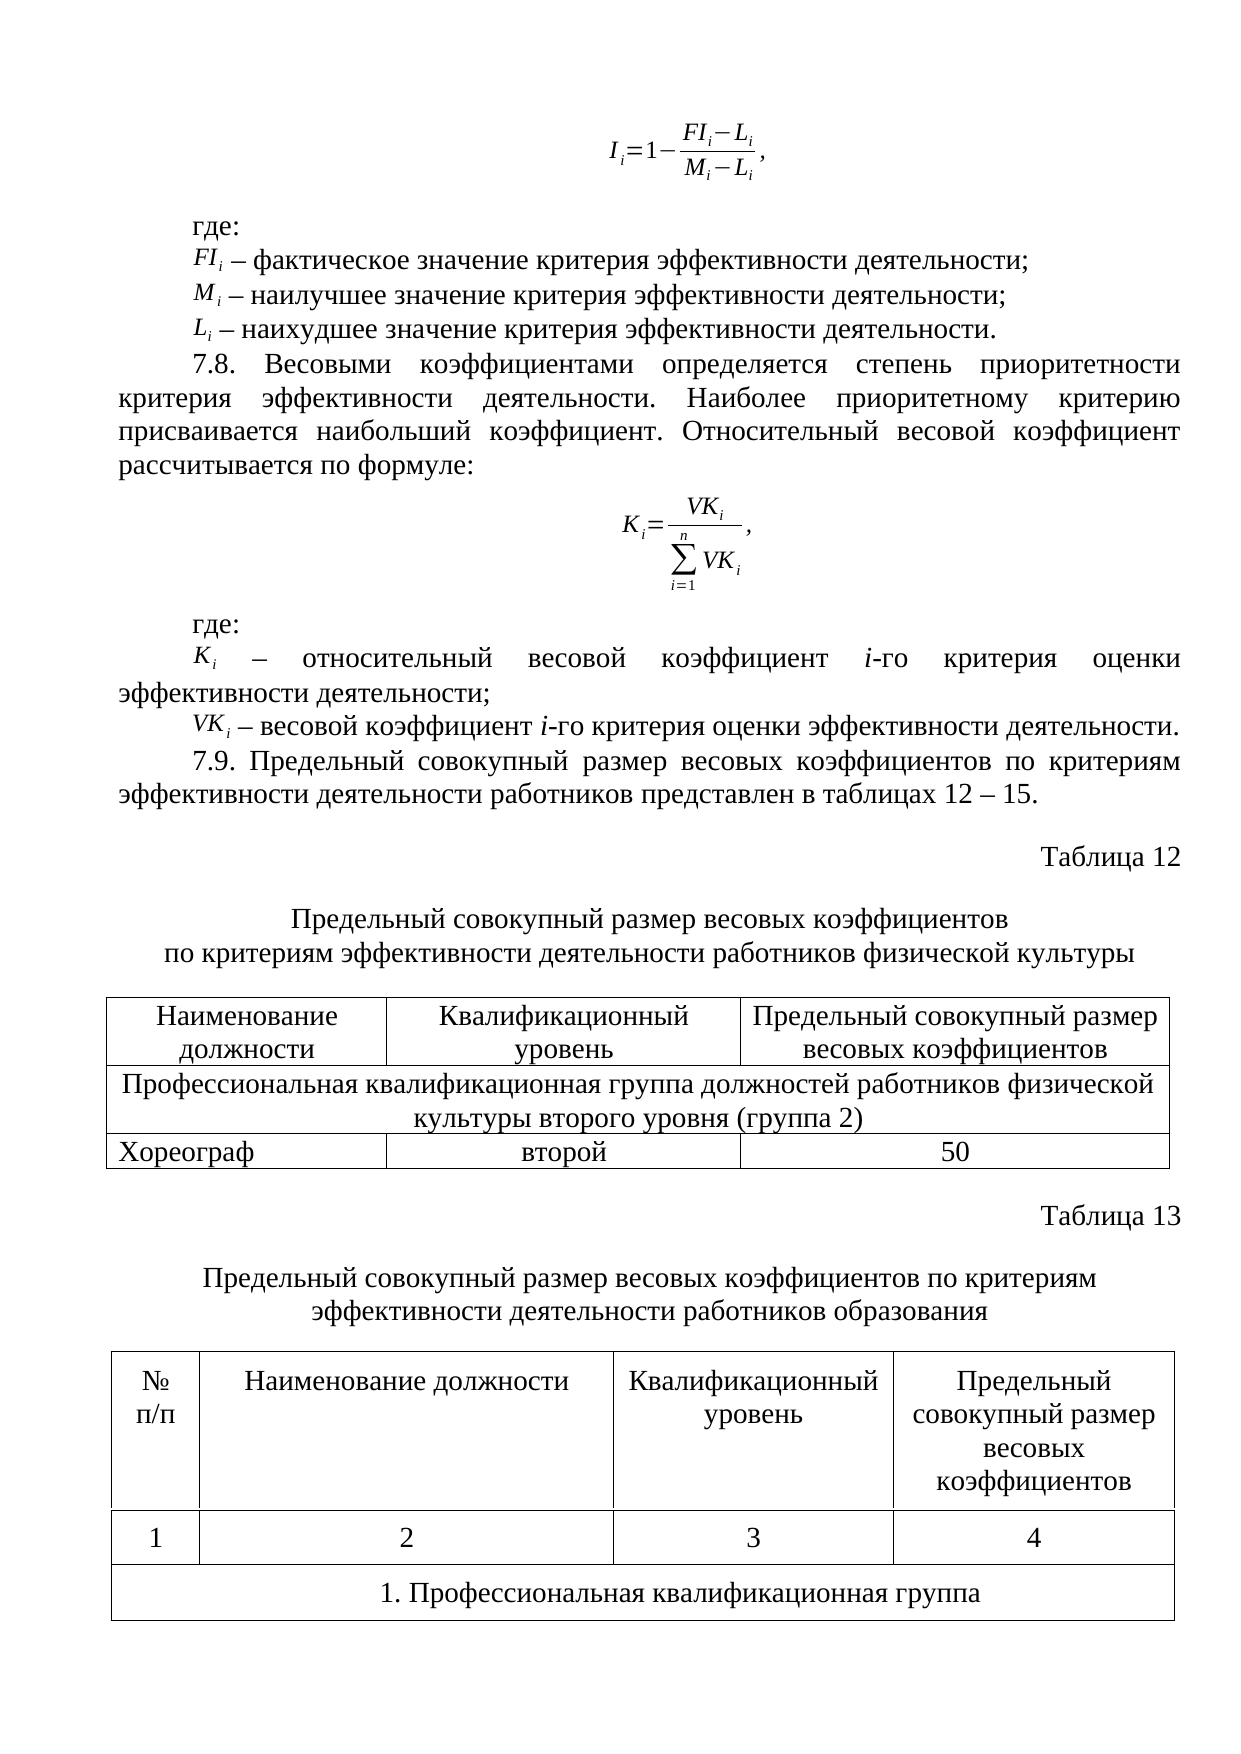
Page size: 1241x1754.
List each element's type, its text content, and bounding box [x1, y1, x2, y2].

table_header 2 [200, 1511, 613, 1564]
table_header № п/п [112, 1352, 199, 1507]
text Таблица 13 [118, 1198, 1181, 1231]
text где: [118, 607, 1181, 640]
table_header Предельный совокупный размер весовых коэффициентов [741, 998, 1169, 1065]
text – фактическое значение критерия эффективности деятельности; [118, 242, 1181, 277]
text – относительный весовой коэффициент i-го критерия оценки эффективности деятельности; [118, 640, 1181, 708]
table_header Квалификационный уровень [387, 998, 740, 1065]
table_header 4 [894, 1511, 1174, 1564]
text 7.9. Предельный совокупный размер весовых коэффициентов по критериям эффективности деятельности работников представлен в таблицах 12 – 15. [118, 743, 1181, 810]
text где: [118, 208, 1181, 242]
table_cell второй [387, 1134, 740, 1168]
text 7.8. Весовыми коэффициентами определяется степень приоритетности критерия эффективности деятельности. Наиболее приоритетному критерию присваивается наибольший коэффициент. Относительный весовой коэффициент рассчитывается по формуле: [118, 346, 1181, 480]
text Таблица 12 [118, 839, 1181, 872]
text – наилучшее значение критерия эффективности деятельности; [118, 277, 1181, 311]
text Предельный совокупный размер весовых коэффициентов по критериям [118, 1260, 1181, 1293]
table_header Наименование должности [107, 998, 386, 1065]
table_header Квалификационный уровень [614, 1352, 893, 1507]
table_cell Профессиональная квалификационная группа должностей работников физической культуры второго уровня (группа 2) [107, 1066, 1169, 1133]
table_cell 50 [741, 1134, 1169, 1168]
table_header Наименование должности [200, 1352, 613, 1507]
text Предельный совокупный размер весовых коэффициентов [118, 901, 1181, 935]
table_header 1 [112, 1511, 199, 1564]
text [118, 311, 1181, 346]
table_header Предельный совокупный размер весовых коэффициентов [894, 1352, 1174, 1507]
text по критериям эффективности деятельности работников физической культуры [118, 935, 1181, 968]
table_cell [112, 1565, 1174, 1620]
table_cell Хореограф [107, 1134, 386, 1168]
table_header 3 [614, 1511, 893, 1564]
text – весовой коэффициент i-го критерия оценки эффективности деятельности. [118, 708, 1181, 743]
text эффективности деятельности работников образования [118, 1293, 1181, 1327]
